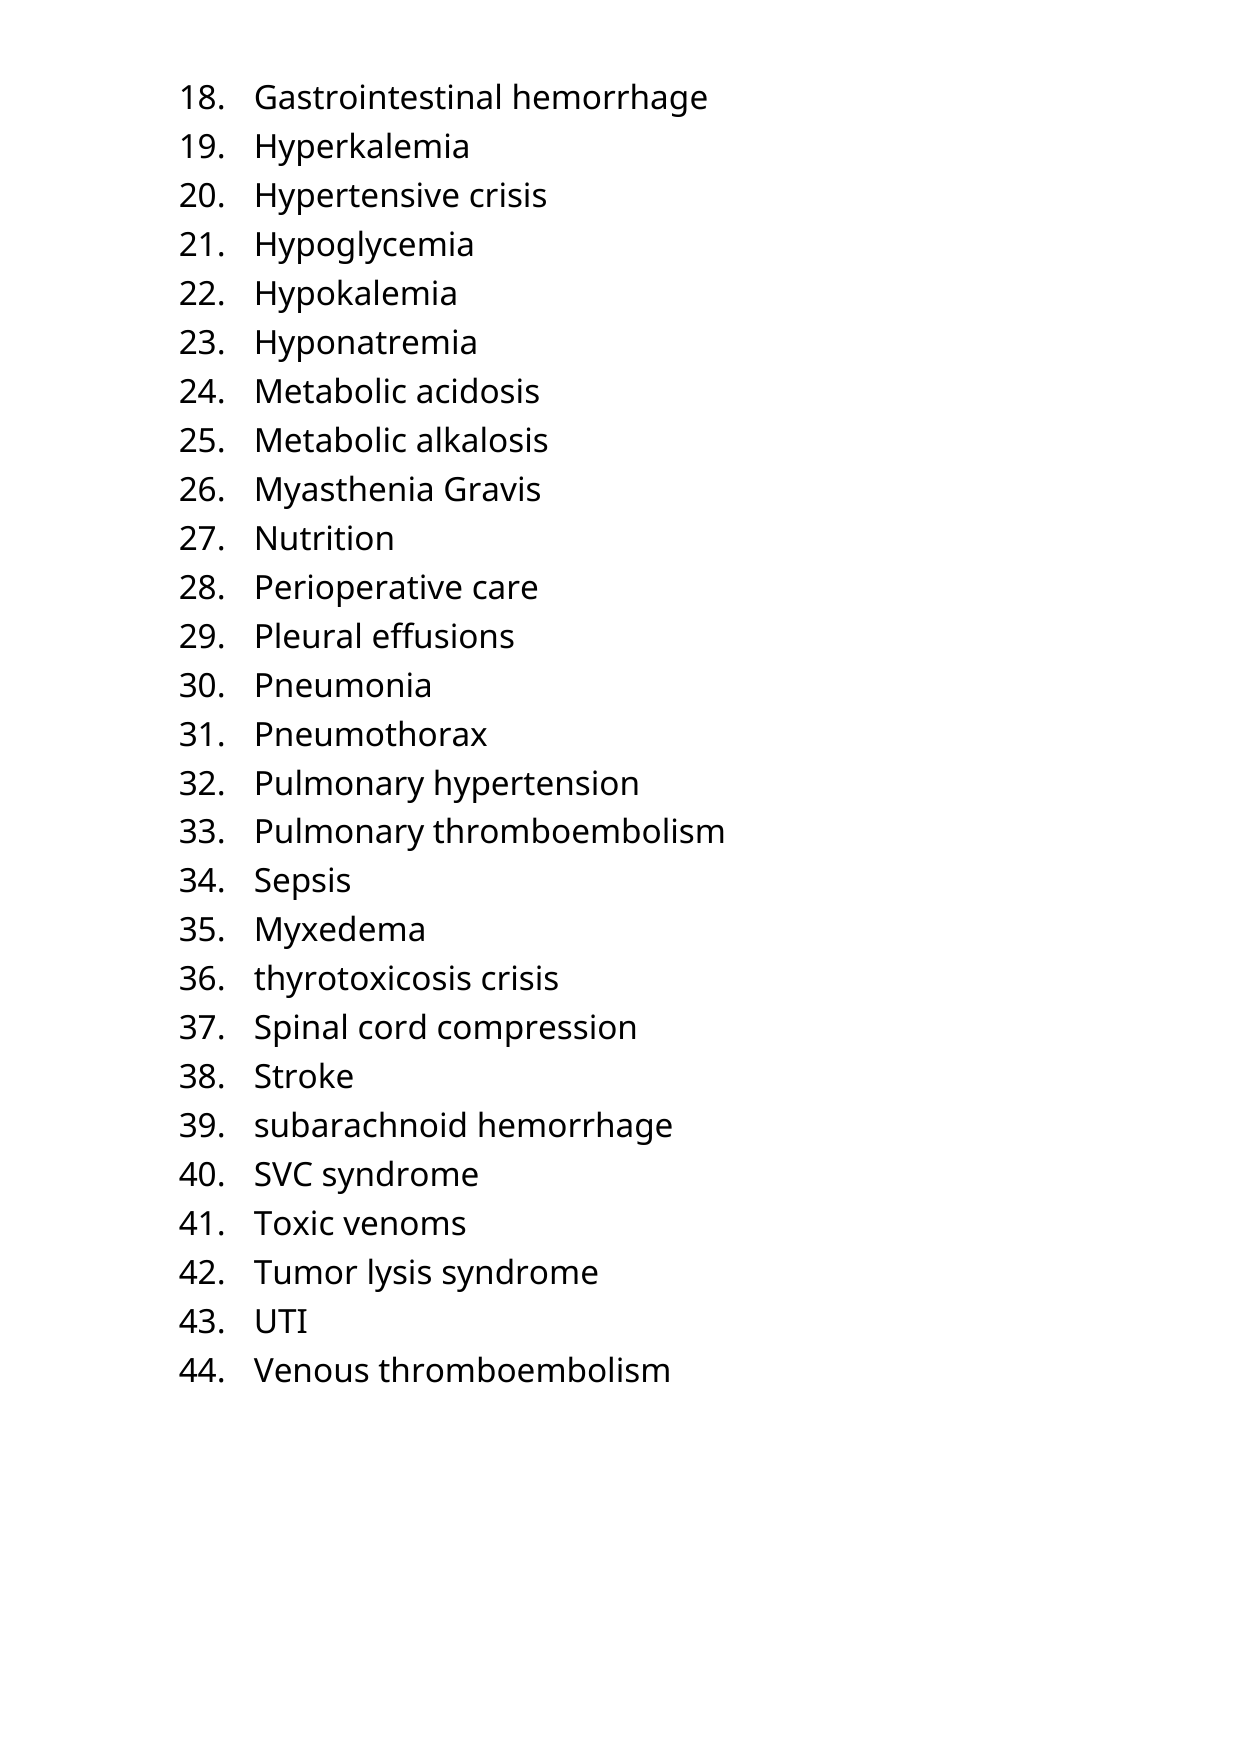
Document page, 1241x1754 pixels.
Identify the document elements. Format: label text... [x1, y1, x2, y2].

list Myasthenia Gravis [178, 466, 1137, 511]
list Hyperkalemia [178, 123, 1137, 168]
list Hypertensive crisis [178, 172, 1137, 217]
list Spinal cord compression [178, 1004, 1137, 1049]
list Hypoglycemia [178, 221, 1137, 266]
list Sepsis [178, 857, 1137, 903]
list Pulmonary hypertension [178, 759, 1137, 805]
list thyrotoxicosis crisis [178, 955, 1137, 1001]
list Metabolic alkalosis [178, 417, 1137, 462]
list subarachnoid hemorrhage [178, 1102, 1137, 1147]
list Pleural effusions [178, 612, 1137, 658]
list Myxedema [178, 906, 1137, 952]
list Stroke [178, 1053, 1137, 1098]
list Venous thromboembolism [178, 1347, 1137, 1392]
list UTI [178, 1298, 1137, 1343]
list Toxic venoms [178, 1200, 1137, 1245]
list Gastrointestinal hemorrhage [178, 74, 1137, 119]
list Nutrition [178, 514, 1137, 560]
list Metabolic acidosis [178, 368, 1137, 413]
list Hypokalemia [178, 270, 1137, 315]
list SVC syndrome [178, 1151, 1137, 1196]
list Hyponatremia [178, 319, 1137, 364]
list Perioperative care [178, 563, 1137, 609]
list Tumor lysis syndrome [178, 1249, 1137, 1294]
list Pulmonary thromboembolism [178, 808, 1137, 854]
list Pneumonia [178, 661, 1137, 707]
list Pneumothorax [178, 710, 1137, 756]
